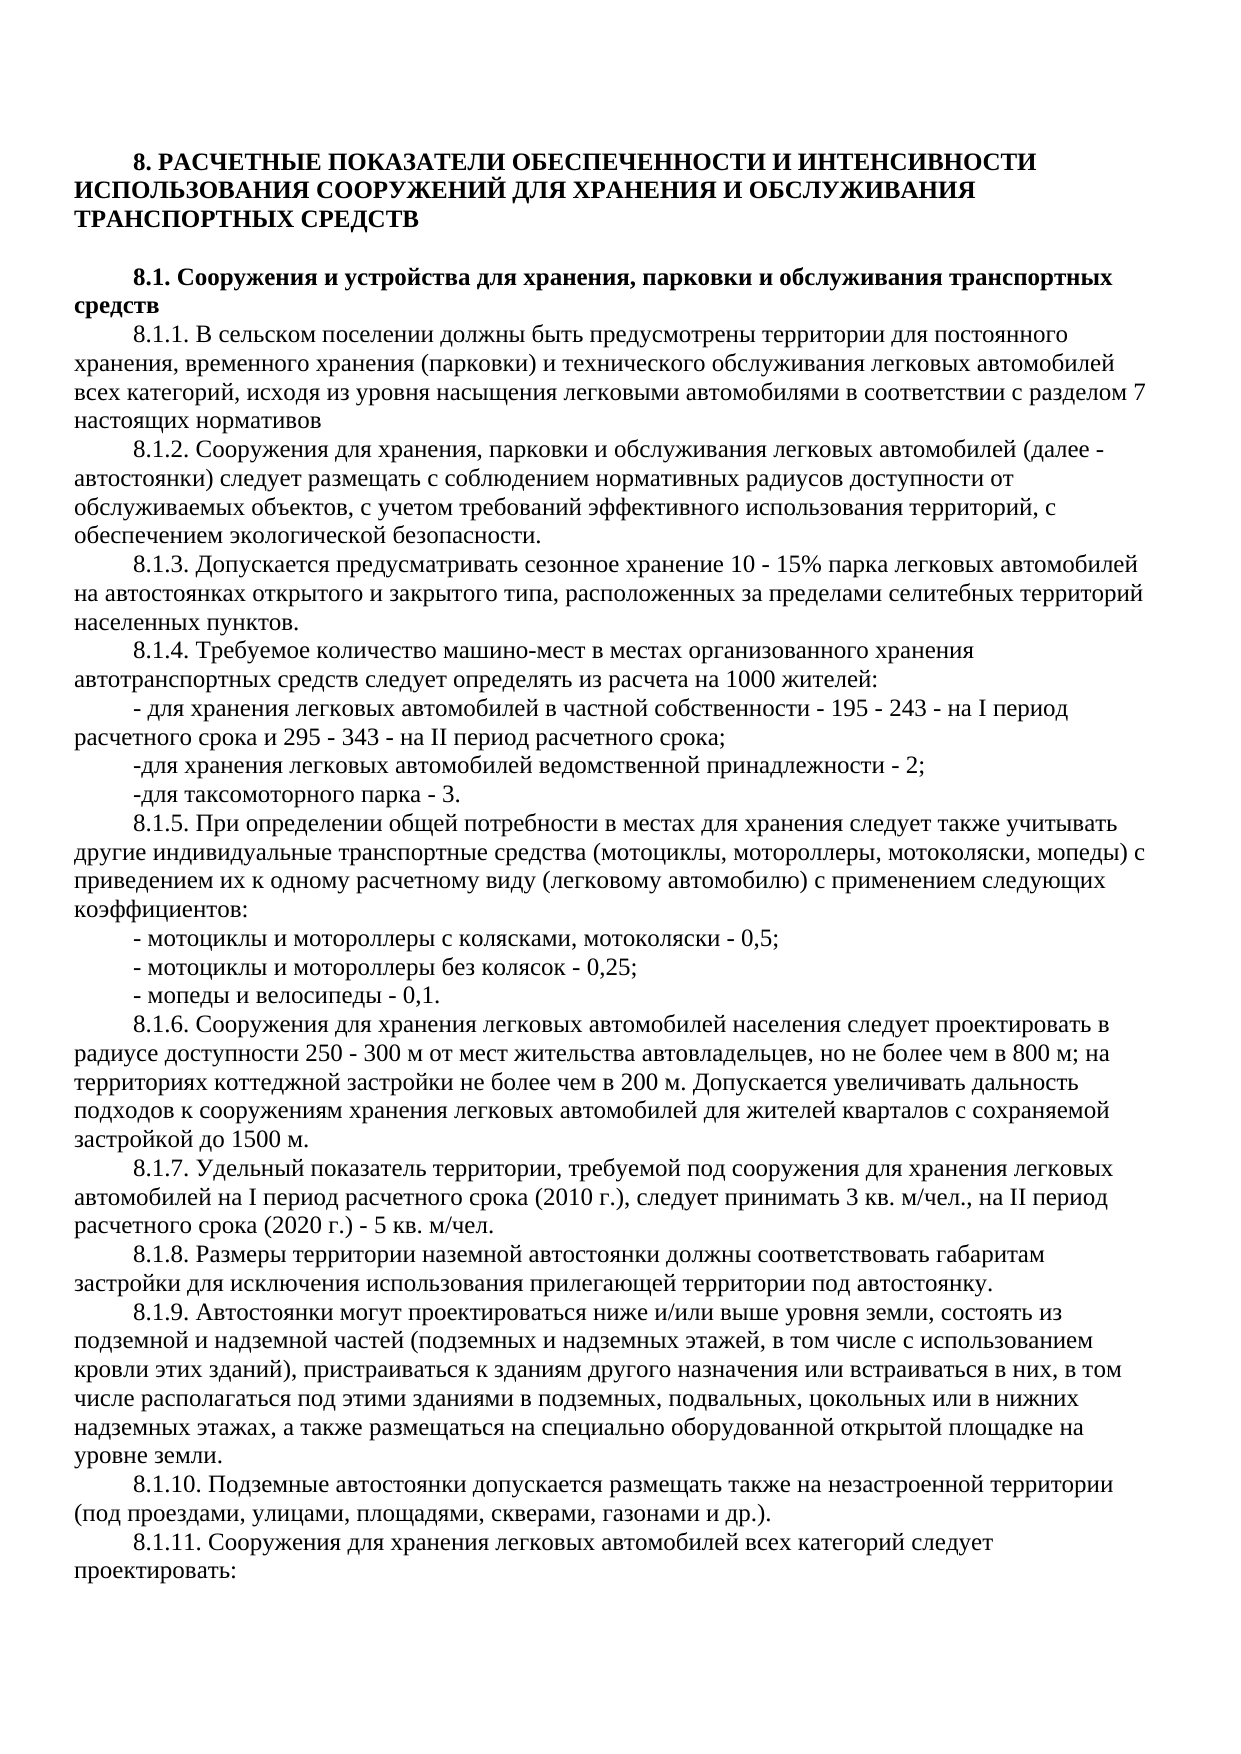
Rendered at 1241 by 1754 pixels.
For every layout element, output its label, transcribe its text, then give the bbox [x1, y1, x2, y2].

text 8.1.10. Подземные автостоянки допускается размещать также на незастроенной территории (под проездами, улицами, площадями, скверами, газонами и др.). [74, 1469, 1152, 1527]
text - для хранения легковых автомобилей в частной собственности - 195 - 243 - на I период расчетного срока и 295 - 343 - на II период расчетного срока; [74, 693, 1152, 751]
text 8.1. Сооружения и устройства для хранения, парковки и обслуживания транспортных средств [74, 262, 1152, 319]
text 8.1.8. Размеры территории наземной автостоянки должны соответствовать габаритам застройки для исключения использования прилегающей территории под автостоянку. [74, 1239, 1152, 1297]
text 8.1.7. Удельный показатель территории, требуемой под сооружения для хранения легковых автомобилей на I период расчетного срока (.), следует принимать 3 кв. м/чел., на II период расчетного срока (.) - 5 кв. м/чел. [74, 1153, 1152, 1239]
text - мотоциклы и мотороллеры с колясками, мотоколяски - 0,5; [74, 923, 1152, 952]
text 8.1.9. Автостоянки могут проектироваться ниже и/или выше уровня земли, состоять из подземной и надземной частей (подземных и надземных этажей, в том числе с использованием кровли этих зданий), пристраиваться к зданиям другого назначения или встраиваться в них, в том числе располагаться под этими зданиями в подземных, подвальных, цокольных или в нижних надземных этажах, а также размещаться на специально оборудованной открытой площадке на уровне земли. [74, 1297, 1152, 1469]
text 8. РАСЧЕТНЫЕ ПОКАЗАТЕЛИ ОБЕСПЕЧЕННОСТИ И ИНТЕНСИВНОСТИ ИСПОЛЬЗОВАНИЯ СООРУЖЕНИЙ ДЛЯ ХРАНЕНИЯ И ОБСЛУЖИВАНИЯ ТРАНСПОРТНЫХ СРЕДСТВ [74, 147, 1152, 233]
text -для хранения легковых автомобилей ведомственной принадлежности - 2; [74, 751, 1152, 779]
text 8.1.6. Сооружения для хранения легковых автомобилей населения следует проектировать в радиусе доступности 250 - от мест жительства автовладельцев, но не более чем в ; на территориях коттеджной застройки не более чем в . Допускается увеличивать дальность подходов к сооружениям хранения легковых автомобилей для жителей кварталов с сохраняемой застройкой до . [74, 1009, 1152, 1153]
text -для таксомоторного парка - 3. [74, 779, 1152, 808]
text 8.1.3. Допускается предусматривать сезонное хранение 10 - 15% парка легковых автомобилей на автостоянках открытого и закрытого типа, расположенных за пределами селитебных территорий населенных пунктов. [74, 549, 1152, 636]
text - мопеды и велосипеды - 0,1. [74, 981, 1152, 1009]
text 8.1.4. Требуемое количество машино-мест в местах организованного хранения автотранспортных средств следует определять из расчета на 1000 жителей: [74, 636, 1152, 693]
text 8.1.1. В сельском поселении должны быть предусмотрены территории для постоянного хранения, временного хранения (парковки) и технического обслуживания легковых автомобилей всех категорий, исходя из уровня насыщения легковыми автомобилями в соответствии с разделом 7 настоящих нормативов [74, 319, 1152, 434]
text - мотоциклы и мотороллеры без колясок - 0,25; [74, 952, 1152, 981]
text 8.1.5. При определении общей потребности в местах для хранения следует также учитывать другие индивидуальные транспортные средства (мотоциклы, мотороллеры, мотоколяски, мопеды) с приведением их к одному расчетному виду (легковому автомобилю) с применением следующих коэффициентов: [74, 808, 1152, 923]
text 8.1.11. Сооружения для хранения легковых автомобилей всех категорий следует проектировать: [74, 1527, 1152, 1584]
text 8.1.2. Сооружения для хранения, парковки и обслуживания легковых автомобилей (далее - автостоянки) следует размещать с соблюдением нормативных радиусов доступности от обслуживаемых объектов, с учетом требований эффективного использования территорий, с обеспечением экологической безопасности. [74, 434, 1152, 549]
